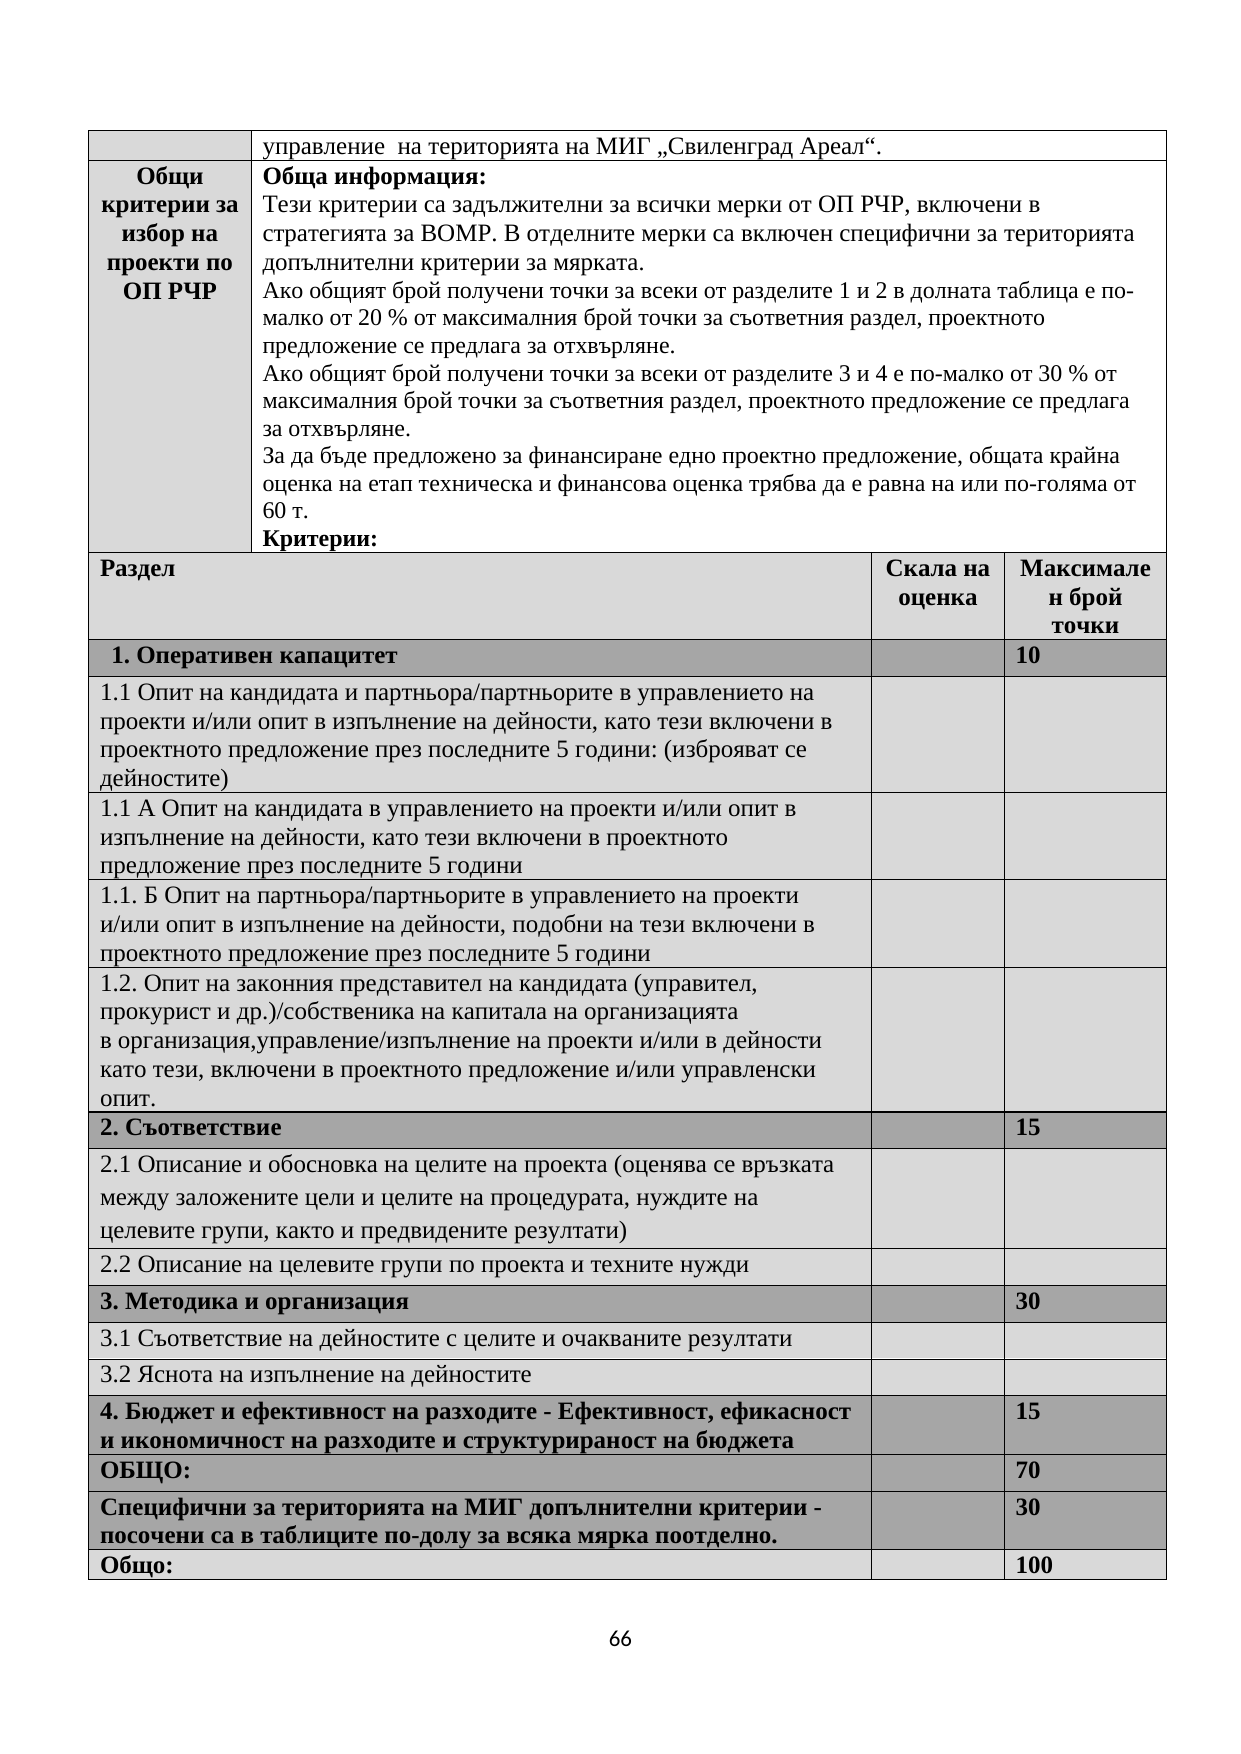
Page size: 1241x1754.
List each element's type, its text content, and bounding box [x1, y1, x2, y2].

table_cell 2.2 Описание на целевите групи по проекта и техните нужди [89, 1249, 871, 1285]
table_cell [872, 1550, 1004, 1579]
table_cell 10 [1005, 640, 1166, 676]
table_cell [1005, 793, 1166, 879]
table_cell Скала на оценка [872, 553, 1004, 639]
table_cell [872, 793, 1004, 879]
table_cell 1.1 А Опит на кандидата в управлението на проекти и/или опит в изпълнение на дейности, като тези включени в проектното предложение през последните 5 години [89, 793, 871, 879]
table_cell [872, 677, 1004, 792]
table_cell Общи критерии за избор на проекти по ОП РЧР [89, 161, 251, 552]
table_cell 30 [1005, 1286, 1166, 1322]
table_cell [872, 968, 1004, 1111]
table_cell 3.1 Съответствие на дейностите с целите и очакваните резултати [89, 1323, 871, 1358]
table_cell Обща информация: Тези критерии са задължителни за всички мерки от ОП РЧР, включени в стратегията за ВОМР. В отделните мерки са включен специфични за територията допълнителни критерии за мярката. Ако общият брой получени точки за всеки от разделите 1 и 2 в долната таблица е по-малко от 20 % от максималния брой точки за съответния раздел, проектното предложение се предлага за отхвърляне. Ако общият брой получени точки за всеки от разделите 3 и 4 е по-малко от 30 % от максималния брой точки за съответния раздел, проектното предложение се предлага за отхвърляне. За да бъде предложено за финансиране едно проектно предложение, общата крайна оценка на етап техническа и финансова оценка трябва да е равна на или по-голяма от 60 т. Критерии: [252, 161, 1166, 552]
table_cell 1.1 Опит на кандидата и партньора/партньорите в управлението на проекти и/или опит в изпълнение на дейности, като тези включени в проектното предложение през последните 5 години: (изброяват се дейностите) [89, 677, 871, 792]
table_cell 1.2. Опит на законния представител на кандидата (управител, прокурист и др.)/собственика на капитала на организацията в организация,управление/изпълнение на проекти и/или в дейности като тези, включени в проектното предложение и/или управленски опит. [89, 968, 871, 1111]
table_cell [89, 640, 871, 676]
table_cell [1005, 1323, 1166, 1358]
table_cell [1005, 1149, 1166, 1248]
table_cell Максимален брой точки [1005, 553, 1166, 639]
table_cell Общо: [89, 1550, 871, 1579]
table_cell [872, 1286, 1004, 1322]
table_cell [872, 640, 1004, 676]
table_cell Раздел [89, 553, 871, 639]
table_cell [872, 1360, 1004, 1395]
table_cell [1005, 968, 1166, 1111]
table_cell [872, 1455, 1004, 1491]
table_cell [872, 880, 1004, 967]
table_cell 2.1 Описание и обосновка на целите на проекта (оценява се връзката между заложените цели и целите на процедурата, нуждите на целевите групи, както и предвидените резултати) [89, 1149, 871, 1248]
table_cell [872, 1249, 1004, 1285]
table_cell Специфични за територията на МИГ допълнителни критерии - посочени са в таблиците по-долу за всяка мярка поотделно. [89, 1492, 871, 1549]
table_cell 15 [1005, 1396, 1166, 1454]
table_cell 2. Съответствие [89, 1113, 871, 1148]
table_cell 100 [1005, 1550, 1166, 1579]
table_cell 3.2 Яснота на изпълнение на дейностите [89, 1360, 871, 1395]
table_cell [872, 1396, 1004, 1454]
table_cell ОБЩО: [89, 1455, 871, 1491]
table_cell 30 [1005, 1492, 1166, 1549]
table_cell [252, 131, 1166, 160]
table_cell [1005, 1249, 1166, 1285]
table_cell 70 [1005, 1455, 1166, 1491]
table_cell [1005, 1360, 1166, 1395]
table_cell [1005, 880, 1166, 967]
table_cell 15 [1005, 1113, 1166, 1148]
table_cell [872, 1113, 1004, 1148]
table_cell 4. Бюджет и ефективност на разходите - Ефективност, ефикасност и икономичност на разходите и структурираност на бюджета [89, 1396, 871, 1454]
table_cell [872, 1492, 1004, 1549]
table_cell 3. Методика и организация [89, 1286, 871, 1322]
table_cell 1.1. Б Опит на партньора/партньорите в управлението на проекти и/или опит в изпълнение на дейности, подобни на тези включени в проектното предложение през последните 5 години [89, 880, 871, 967]
table_cell [872, 1323, 1004, 1358]
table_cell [89, 131, 251, 160]
table_cell [872, 1149, 1004, 1248]
table_cell [1005, 677, 1166, 792]
